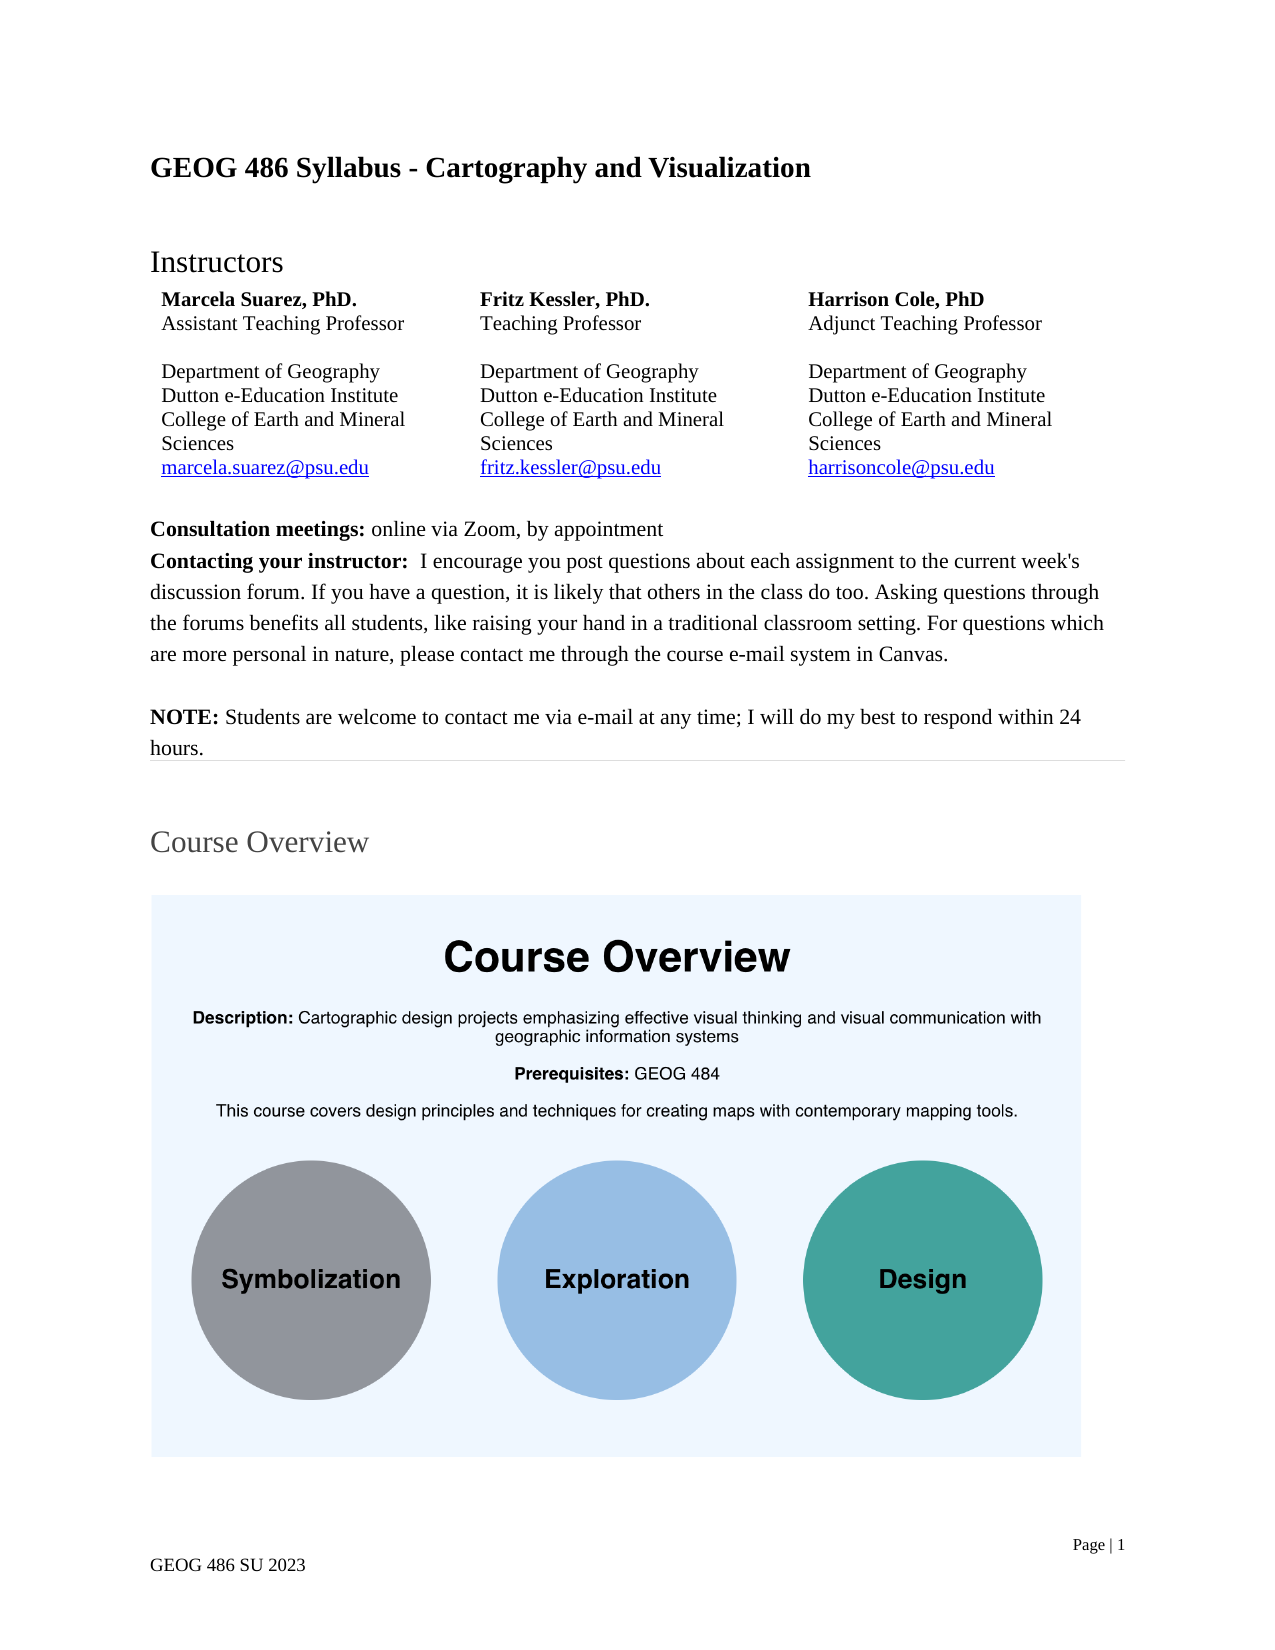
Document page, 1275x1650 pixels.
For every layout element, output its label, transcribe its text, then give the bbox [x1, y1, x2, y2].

table_header Marcela Suarez, PhD. Assistant Teaching Professor Department of Geography Dutton e-Education Institute College of Earth and Mineral Sciences marcela.suarez@psu.edu [150, 287, 469, 510]
text Course Overview [150, 823, 1125, 859]
picture [150, 895, 1082, 1457]
text GEOG 486 Syllabus - Cartography and Visualization [150, 150, 1125, 183]
table_header Fritz Kessler, PhD. Teaching Professor Department of Geography Dutton e-Education Institute College of Earth and Mineral Sciences fritz.kessler@psu.edu [469, 287, 797, 510]
text Consultation meetings: online via Zoom, by appointment Contacting your instructor: I encourage you post questions about each assignment to the current week's discussion forum. If you have a question, it is likely that others in the class do too. Asking questions through the forums benefits all students, like raising your hand in a traditional classroom setting. For questions which are more personal in nature, please contact me through the course e-mail system in Canvas. [150, 510, 1125, 698]
table_header Harrison Cole, PhD Adjunct Teaching Professor Department of Geography Dutton e-Education Institute College of Earth and Mineral Sciences harrisoncole@psu.edu [797, 287, 1125, 510]
text NOTE: Students are welcome to contact me via e-mail at any time; I will do my best to respond within 24 hours. [150, 698, 1125, 760]
text Instructors [150, 243, 1125, 279]
